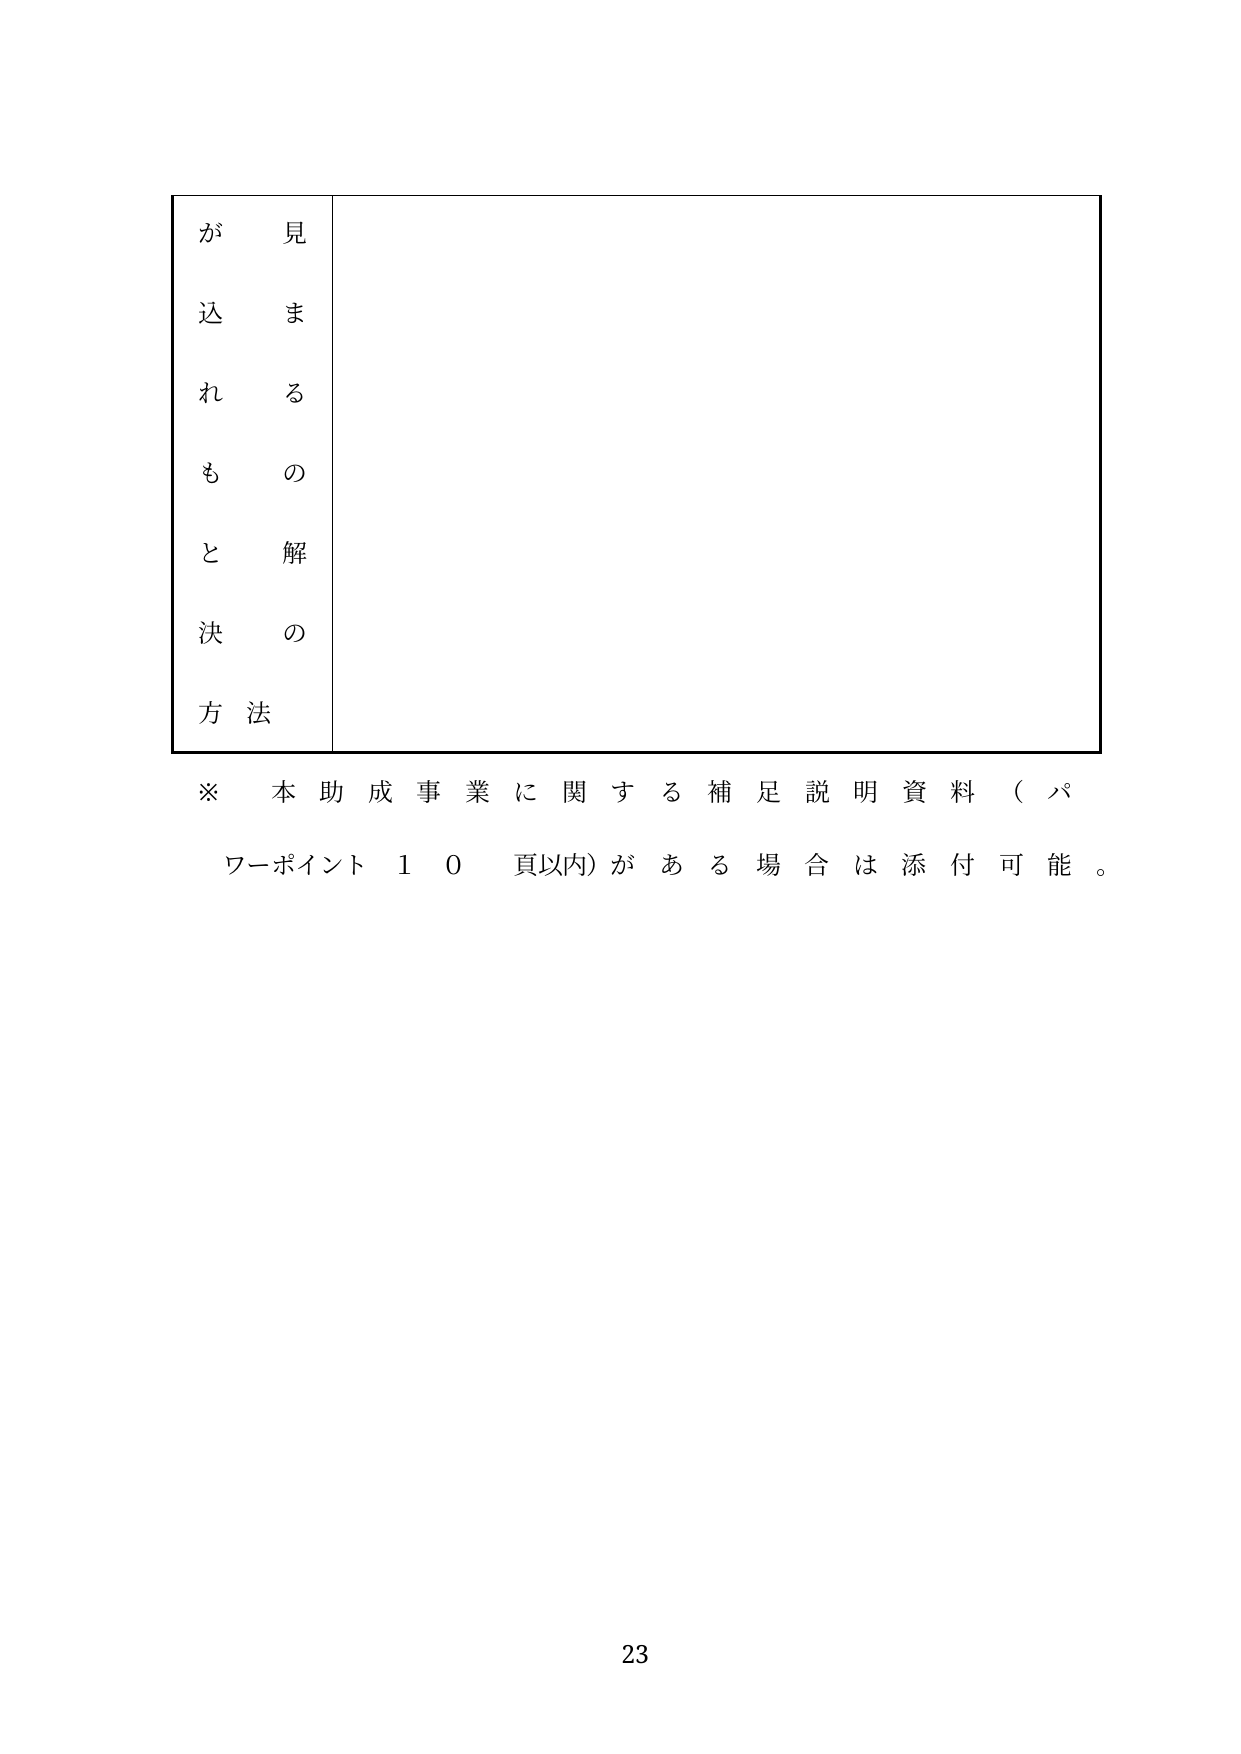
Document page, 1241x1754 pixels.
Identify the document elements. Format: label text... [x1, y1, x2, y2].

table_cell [333, 196, 1099, 751]
text ※ 本助成事業に関する補足説明資料（パワーポイント １０ 頁以内）がある場合は添付可能。 [174, 755, 1098, 900]
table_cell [174, 196, 332, 751]
